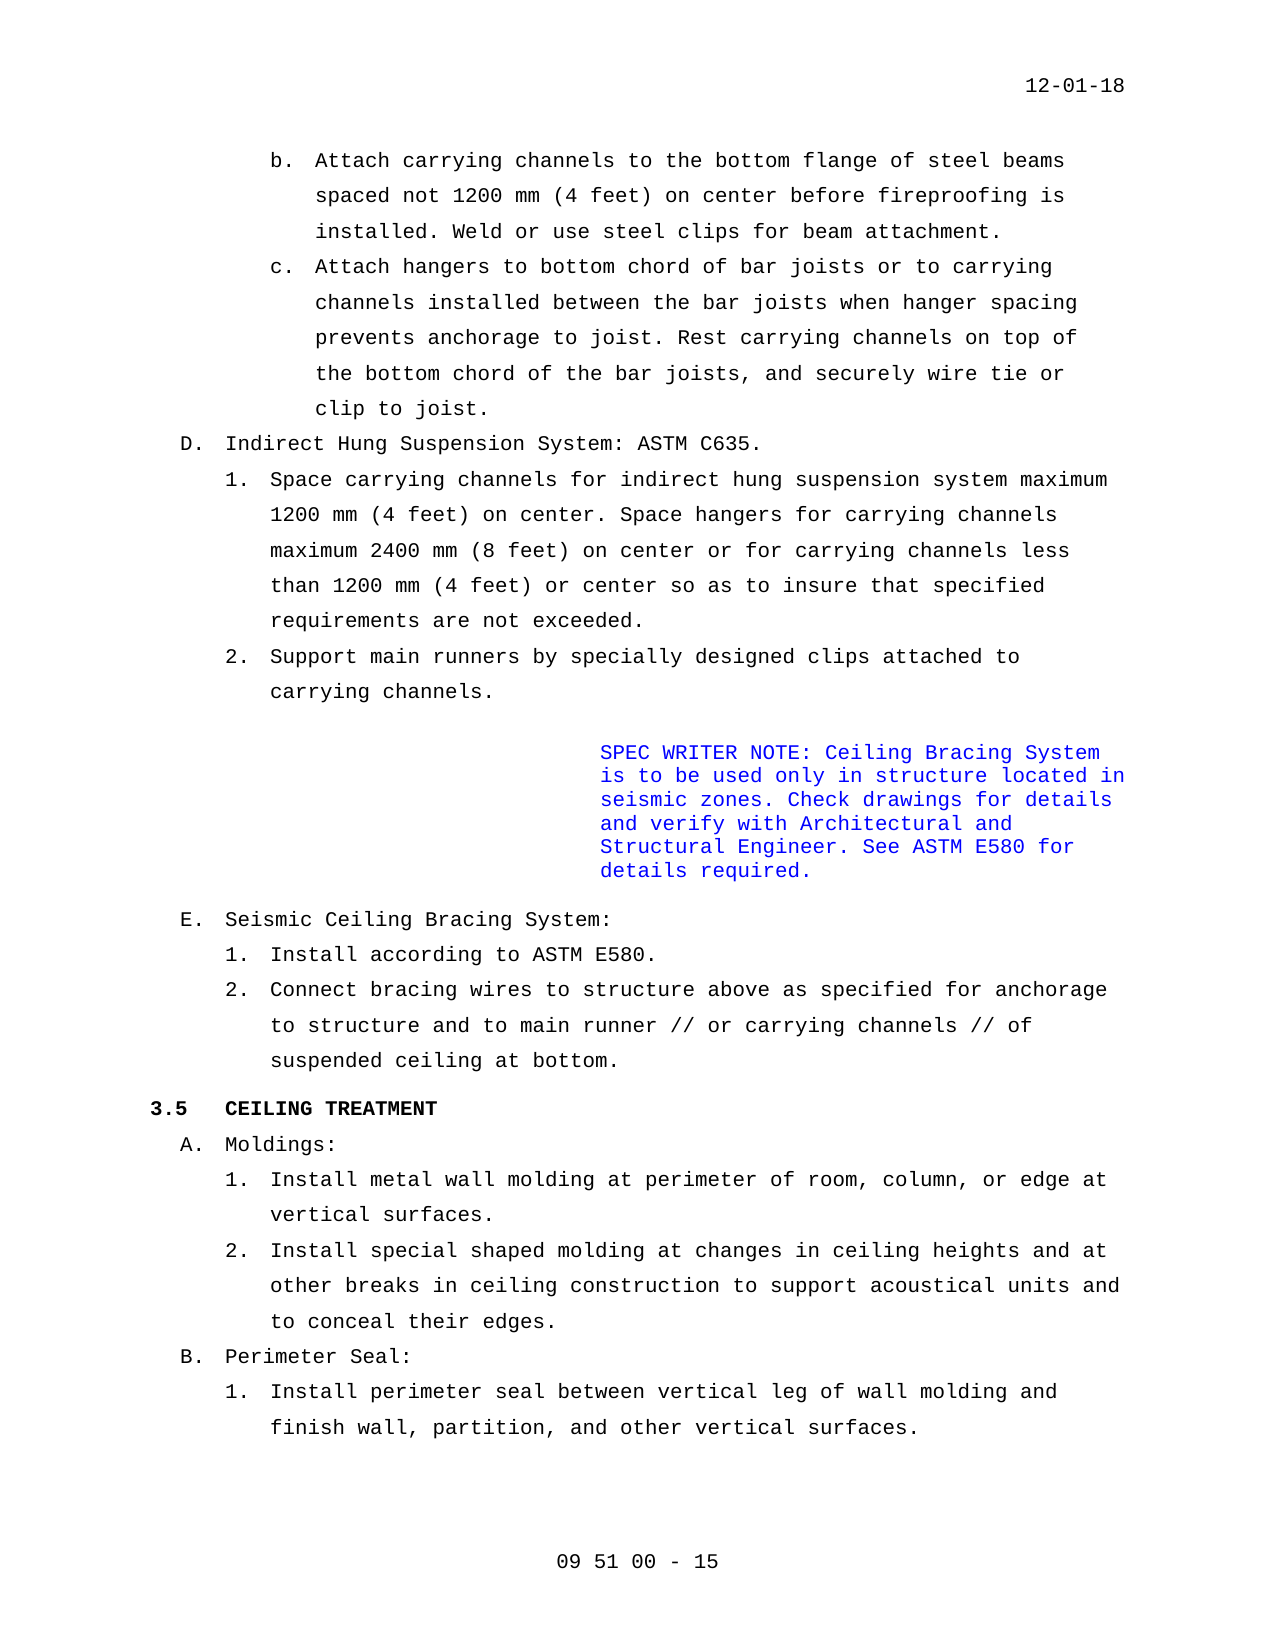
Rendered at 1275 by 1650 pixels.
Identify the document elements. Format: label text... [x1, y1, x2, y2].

text Seismic Ceiling Bracing System: [180, 908, 1125, 932]
text Install according to ASTM E580. [225, 944, 1125, 968]
text Connect bracing wires to structure above as specified for anchorage to structure and to main runner // or carrying channels // of suspended ceiling at bottom. [225, 979, 1125, 1074]
text Attach carrying channels to the bottom flange of steel beams spaced not 1200 mm (4 feet) on center before fireproofing is installed. Weld or use steel clips for beam attachment. [270, 150, 1125, 244]
text Attach hangers to bottom chord of bar joists or to carrying channels installed between the bar joists when hanger spacing prevents anchorage to joist. Rest carrying channels on top of the bottom chord of the bar joists, and securely wire tie or clip to joist. [270, 256, 1125, 422]
text Install perimeter seal between vertical leg of wall molding and finish wall, partition, and other vertical surfaces. [225, 1381, 1125, 1441]
text CEILING TREATMENT [150, 1098, 1125, 1122]
text Indirect Hung Suspension System: ASTM C635. [180, 433, 1125, 457]
text Install special shaped molding at changes in ceiling heights and at other breaks in ceiling construction to support acoustical units and to conceal their edges. [225, 1240, 1125, 1334]
text Support main runners by specially designed clips attached to carrying channels. [225, 646, 1125, 705]
text Moldings: [180, 1133, 1125, 1157]
text Install metal wall molding at perimeter of room, column, or edge at vertical surfaces. [225, 1169, 1125, 1228]
text SPEC WRITER NOTE: Ceiling Bracing System is to be used only in structure located in seismic zones. Check drawings for details and verify with Architectural and Structural Engineer. See ASTM E580 for details required. [600, 742, 1125, 883]
text Space carrying channels for indirect hung suspension system maximum 1200 mm (4 feet) on center. Space hangers for carrying channels maximum 2400 mm (8 feet) on center or for carrying channels less than 1200 mm (4 feet) or center so as to insure that specified requirements are not exceeded. [225, 469, 1125, 634]
text Perimeter Seal: [180, 1346, 1125, 1370]
